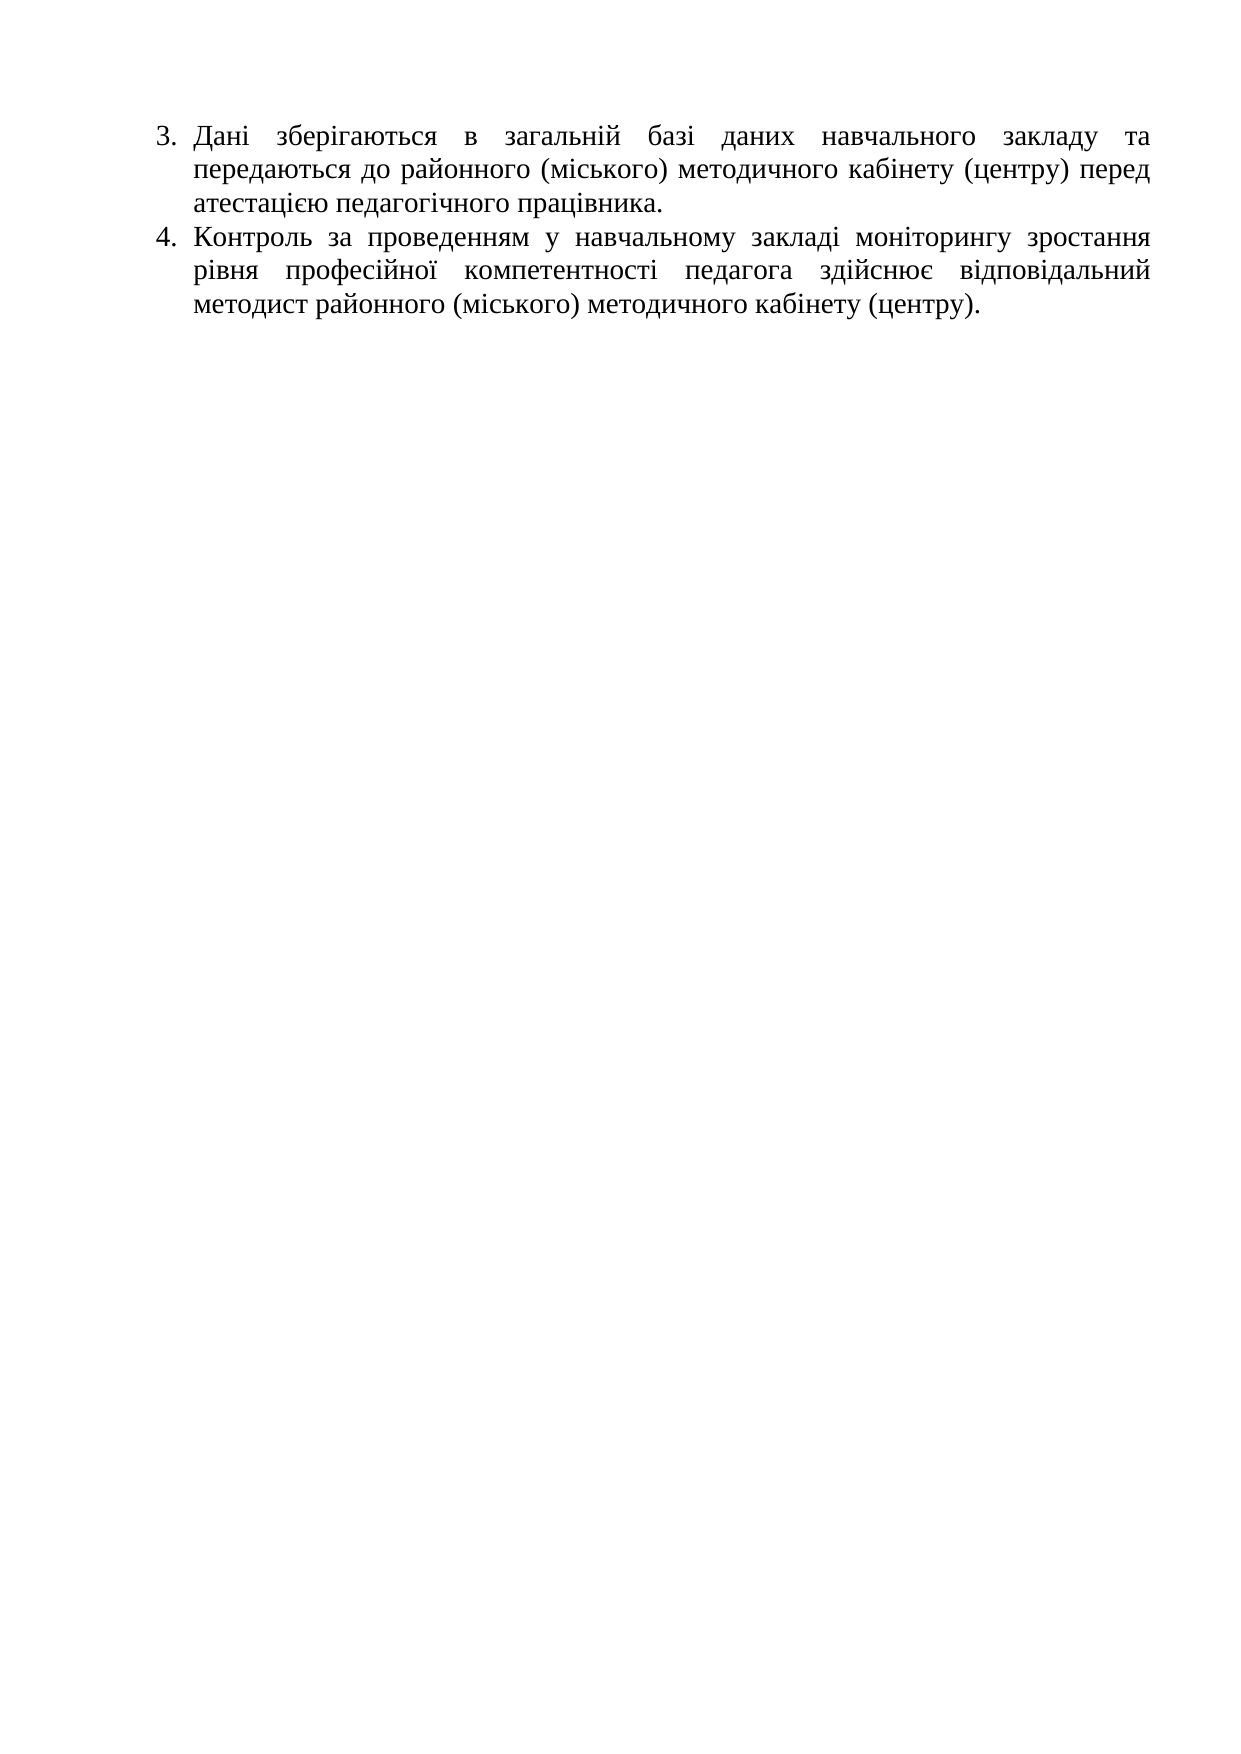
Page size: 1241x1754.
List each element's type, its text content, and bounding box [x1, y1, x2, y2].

list Контроль за проведенням у навчальному закладі моніторингу зростання рівня професійної компетентності педагога здійснює відповідальний методист районного (міського) методичного кабінету (центру). [156, 219, 1152, 319]
list Дані зберігаються в загальній базі даних навчального закладу та передаються до районного (міського) методичного кабінету (центру) перед атестацією педагогічного працівника. [156, 118, 1152, 219]
